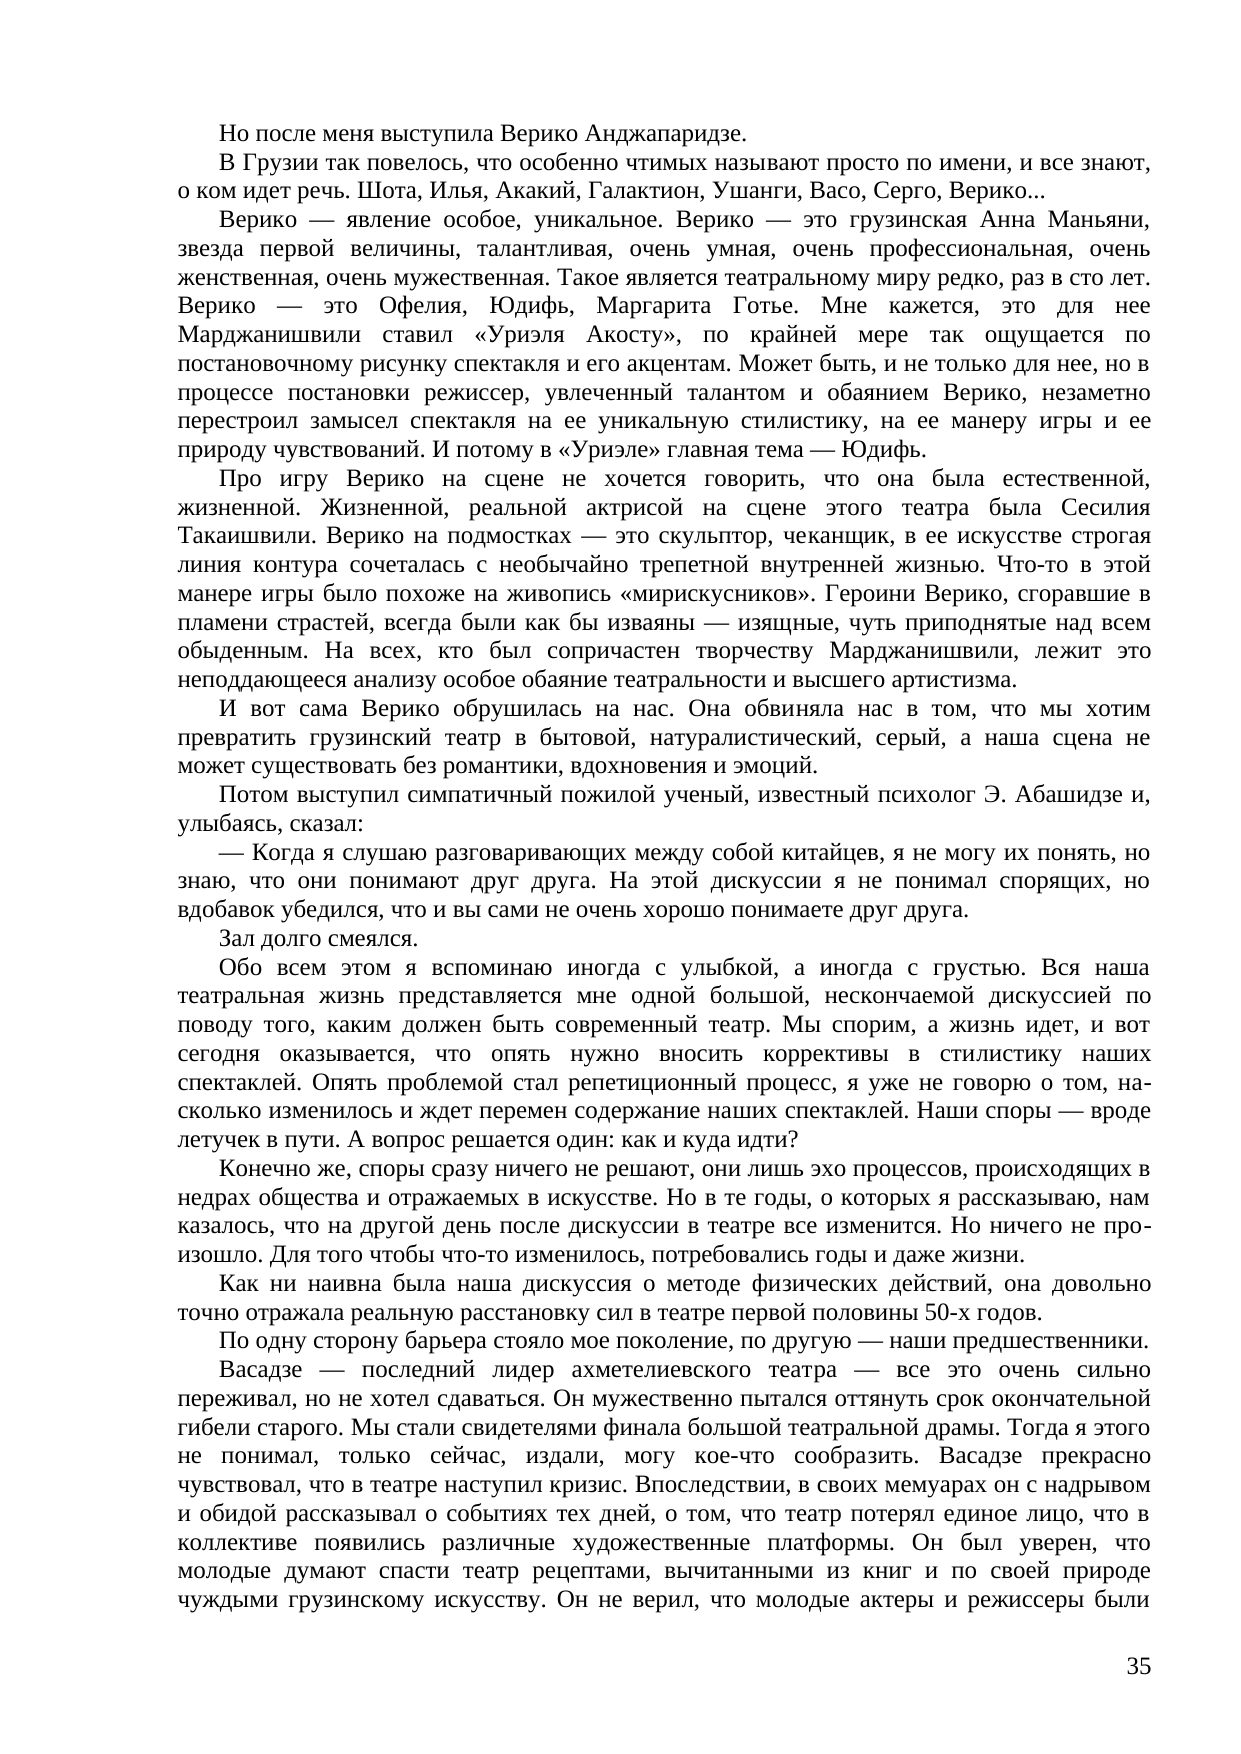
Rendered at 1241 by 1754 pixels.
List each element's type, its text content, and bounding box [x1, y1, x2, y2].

text — Когда я слушаю разговаривающих между собой китайцев, я не могу их понять, но знаю, что они понимают друг друга. На этой дискуссии я не понимал спорящих, но вдобавок убедился, что и вы сами не очень хорошо понимаете друг друга. [177, 837, 1152, 923]
text Верико — явление особое, уникальное. Верико — это грузинская Анна Маньяни, звезда первой величины, талантливая, очень умная, очень профессиональная, очень женственная, очень мужественная. Такое является театральному миру редко, раз в сто лет. Верико — это Офелия, Юдифь, Маргарита Готье. Мне кажется, это для нее Марджанишвили ставил «Уриэля Акосту», по крайней мере так ощущается по постановочному рисунку спектакля и его акцентам. Может быть, и не только для нее, но в процессе постановки режиссер, увлеченный талантом и обаянием Верико, незаметно перестроил замысел спектакля на ее уникальную стилистику, на ее манеру игры и ее природу чувствований. И потому в «Уриэле» главная тема — Юдифь. [177, 204, 1152, 463]
text Обо всем этом я вспоминаю иногда с улыбкой, а иногда с грустью. Вся наша театральная жизнь представляется мне одной большой, нескончаемой дискуссией по поводу того, каким должен быть современный театр. Мы спорим, а жизнь идет, и вот сегодня оказывается, что опять нужно вносить коррективы в стилистику наших спектаклей. Опять проблемой стал репетиционный процесс, я уже не говорю о том, насколько изменилось и ждет перемен содержание наших спектаклей. Наши споры — вроде летучек в пути. А вопрос решается один: как и куда идти? [177, 952, 1152, 1153]
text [177, 1354, 1152, 1613]
text Зал долго смеялся. [177, 923, 1152, 952]
text Потом выступил симпатичный пожилой ученый, известный психолог Э. Абашидзе и, улыбаясь, сказал: [177, 779, 1152, 837]
text Как ни наивна была наша дискуссия о методе физических действий, она довольно точно отражала реальную расстановку сил в театре первой половины 50-х годов. [177, 1268, 1152, 1326]
text И вот сама Верико обрушилась на нас. Она обвиняла нас в том, что мы хотим превратить грузинский театр в бытовой, натуралистический, серый, а наша сцена не может существовать без романтики, вдохновения и эмоций. [177, 693, 1152, 779]
text В Грузии так повелось, что особенно чтимых называют просто по имени, и все знают, о ком идет речь. Шота, Илья, Акакий, Галактион, Ушанги, Васо, Серго, Верико... [177, 147, 1152, 204]
text Конечно же, споры сразу ничего не решают, они лишь эхо процессов, происходящих в недрах общества и отражаемых в искусстве. Но в те годы, о которых я рассказываю, нам казалось, что на другой день после дискуссии в театре все изменится. Но ничего не произошло. Для того чтобы что-то изменилось, потребовались годы и даже жизни. [177, 1153, 1152, 1268]
text Но после меня выступила Верико Анджапаридзе. [177, 118, 1152, 147]
text По одну сторону барьера стояло мое поколение, по другую — наши предшественники. [177, 1326, 1152, 1354]
text Про игру Верико на сцене не хочется говорить, что она была естественной, жизненной. Жизненной, реальной актрисой на сцене этого театра была Сесилия Такаишвили. Верико на подмостках — это скульптор, чеканщик, в ее искусстве строгая линия контура сочеталась с необычайно трепетной внутренней жизнью. Что-то в этой манере игры было похоже на живопись «мирискусников». Героини Верико, сгоравшие в пламени страстей, всегда были как бы изваяны — изящные, чуть приподнятые над всем обыденным. На всех, кто был сопричастен творчеству Марджанишвили, лежит это неподдающееся анализу особое обаяние театральности и высшего артистизма. [177, 463, 1152, 693]
